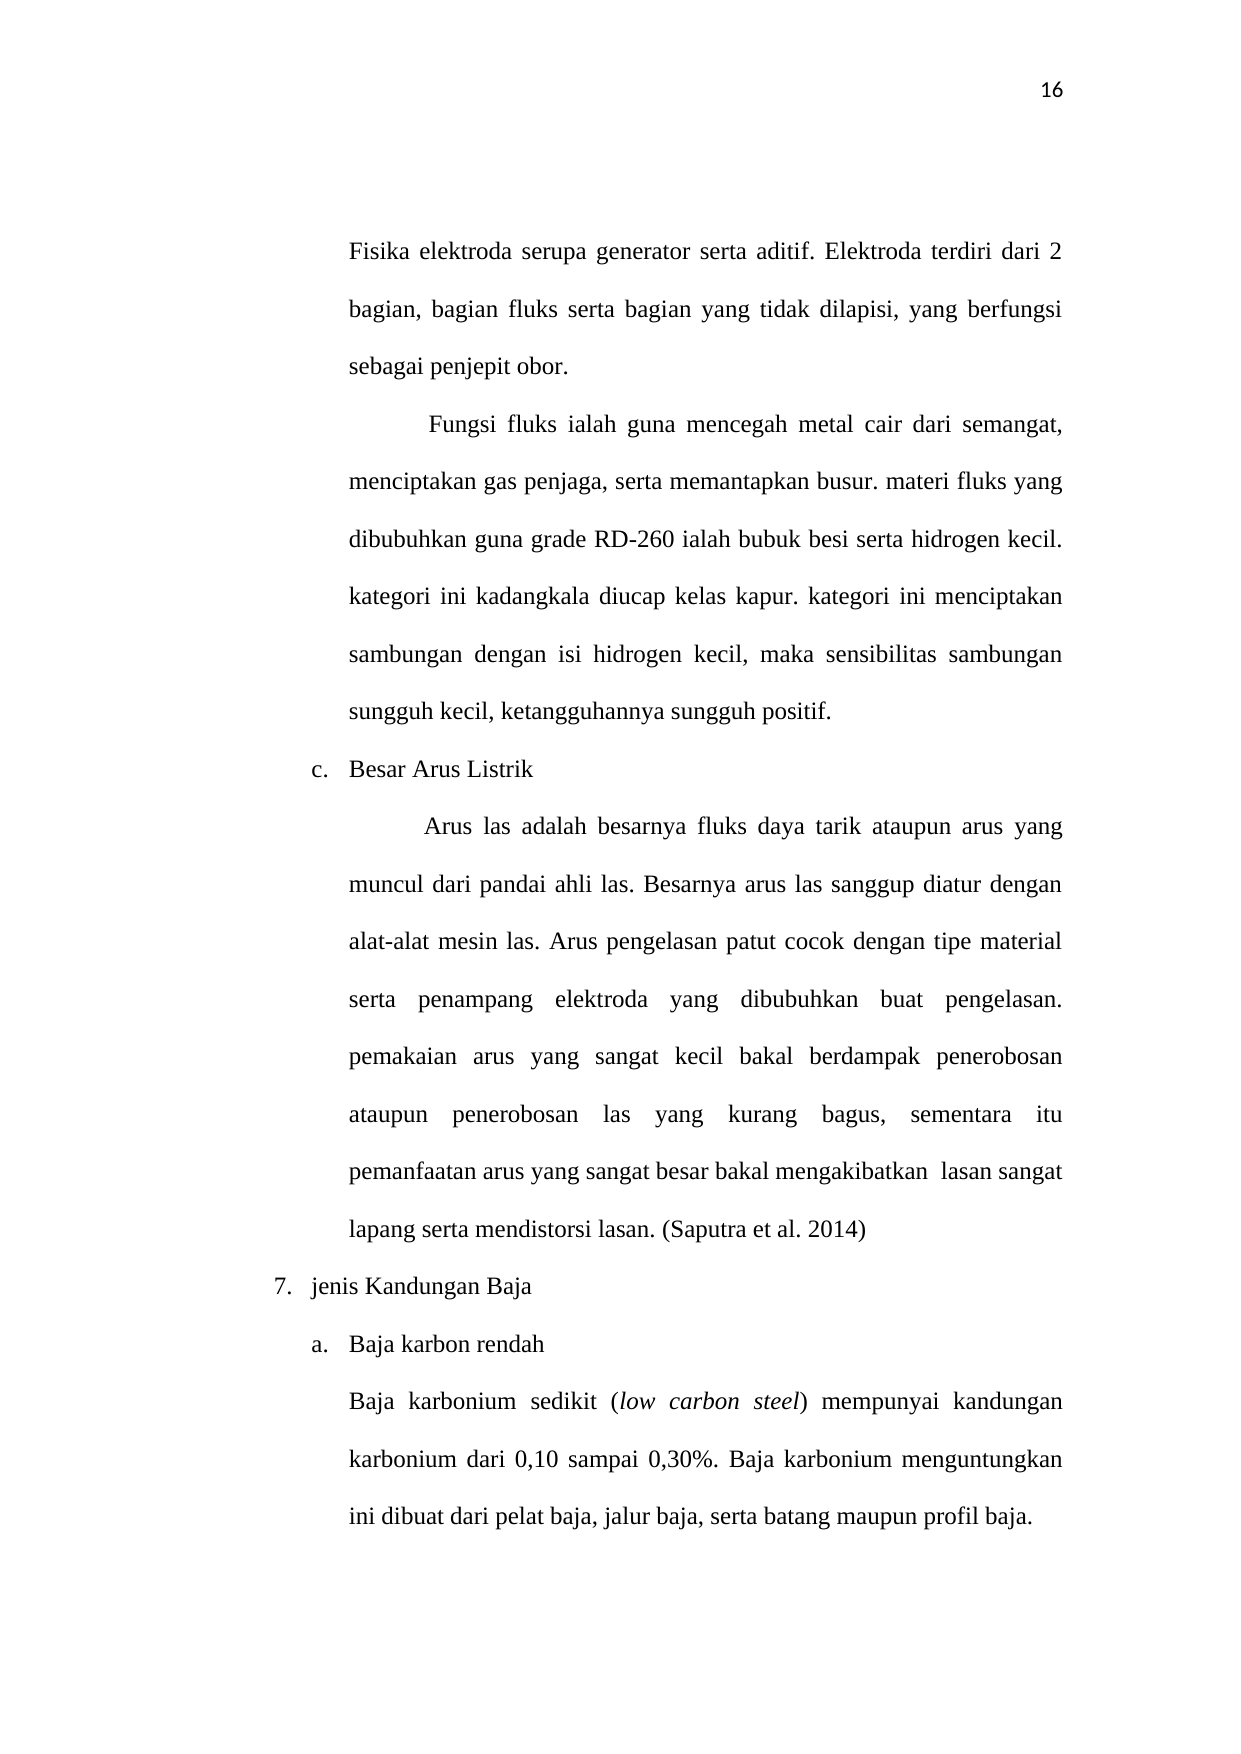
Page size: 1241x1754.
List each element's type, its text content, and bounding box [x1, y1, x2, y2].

list Fungsi fluks ialah guna mencegah metal cair dari semangat, menciptakan gas penjaga, serta memantapkan busur. materi fluks yang dibubuhkan guna grade RD-260 ialah bubuk besi serta hidrogen kecil. kategori ini kadangkala diucap kelas kapur. kategori ini menciptakan sambungan dengan isi hidrogen kecil, maka sensibilitas sambungan sungguh kecil, ketangguhannya sungguh positif. [349, 409, 1063, 725]
list Baja karbonium sedikit (low carbon steel) mempunyai kandungan karbonium dari 0,10 sampai 0,30%. Baja karbonium menguntungkan ini dibuat dari pelat baja, jalur baja, serta batang maupun profil baja. [349, 1386, 1063, 1530]
list Arus las adalah besarnya fluks daya tarik ataupun arus yang muncul dari pandai ahli las. Besarnya arus las sanggup diatur dengan alat-alat mesin las. Arus pengelasan patut cocok dengan tipe material serta penampang elektroda yang dibubuhkan buat pengelasan. pemakaian arus yang sangat kecil bakal berdampak penerobosan ataupun penerobosan las yang kurang bagus, sementara itu pemanfaatan arus yang sangat besar bakal mengakibatkan lasan sangat lapang serta mendistorsi lasan. (Saputra et al. 2014) [349, 811, 1063, 1242]
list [349, 236, 1063, 380]
list Besar Arus Listrik [311, 754, 1063, 782]
list Baja karbon rendah [311, 1329, 1063, 1357]
list jenis Kandungan Baja [274, 1271, 1063, 1300]
